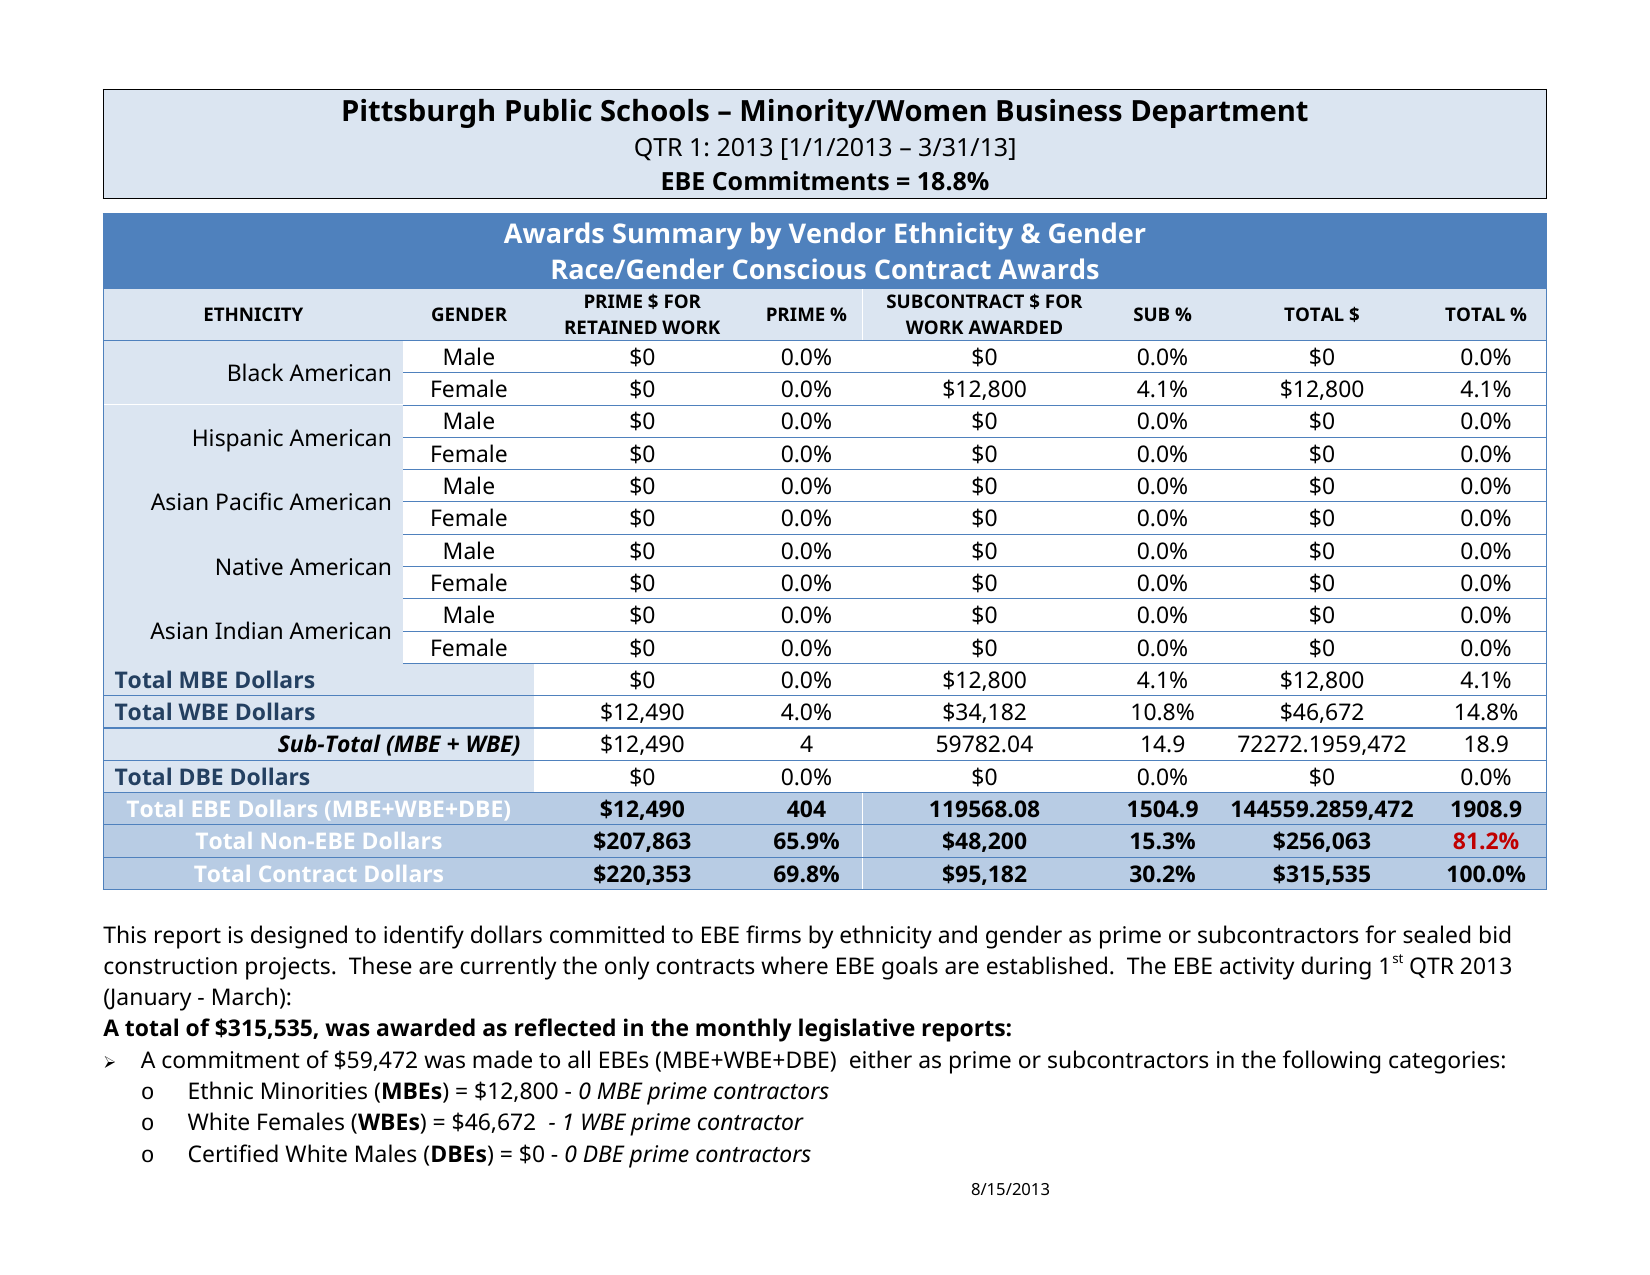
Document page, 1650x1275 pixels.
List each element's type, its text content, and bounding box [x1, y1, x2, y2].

table_cell Female [403, 438, 534, 469]
table_cell $0 [1219, 341, 1425, 372]
table_cell $0 [534, 664, 750, 695]
table_cell Sub-Total (MBE + WBE) [104, 729, 534, 760]
table_cell $207,863 [534, 825, 750, 857]
table_cell 100.0% [1425, 858, 1546, 889]
table_cell 0.0% [1425, 341, 1546, 372]
list A commitment of $59,472 was made to all EBEs (MBE+WBE+DBE) either as prime or subcontractors in the following categories: [103, 1044, 1575, 1075]
table_cell 15.3% [1106, 825, 1219, 857]
table_cell $0 [1219, 761, 1425, 792]
list Ethnic Minorities (MBEs) = $12,800 - 0 MBE prime contractors [141, 1075, 1575, 1106]
table_cell $12,800 [863, 664, 1106, 695]
table_cell $0 [863, 535, 1106, 566]
table_cell $0 [534, 406, 750, 437]
table_cell $0 [863, 438, 1106, 469]
table_cell $0 [534, 470, 750, 501]
table_cell 4.0% [750, 793, 862, 824]
table_cell Total MBE Dollars [104, 663, 534, 695]
text This report is designed to identify dollars committed to EBE firms by ethnicity and gender as prime or subcontractors for sealed bid construction projects. These are currently the only contracts where EBE goals are established. The EBE activity during 1st QTR 2013 (January - March): [103, 919, 1575, 1012]
table_cell $0 [1219, 438, 1425, 469]
table_cell Male [403, 470, 534, 501]
table_cell Male [403, 341, 534, 372]
table_cell Total Contract Dollars [104, 858, 534, 889]
table_cell 0.0% [750, 502, 862, 534]
table_cell $12,490 [534, 793, 750, 824]
table_cell 0.0% [750, 341, 862, 372]
table_cell Male [403, 535, 534, 566]
table_cell $0 [1219, 632, 1425, 663]
table_cell $0 [1219, 567, 1425, 598]
list Certified White Males (DBEs) = $0 - 0 DBE prime contractors [141, 1138, 1575, 1169]
table_cell $46,672 [1219, 696, 1425, 727]
table_cell $0 [863, 567, 1106, 598]
table_cell $0 [1219, 535, 1425, 566]
table_header Pittsburgh Public Schools – Minority/Women Business Department QTR 1: 2013 [1/1/2013 – 3/31/13] EBE Commitments = 18.8% [104, 90, 1546, 198]
table_cell $256,063 [1219, 825, 1425, 857]
table_cell 0.0% [1425, 470, 1546, 501]
table_cell 0.0% [750, 664, 862, 695]
table_cell $95,182 [863, 858, 1106, 889]
table_cell Total Non-EBE Dollars [104, 825, 534, 857]
table_cell 4.1% [1106, 373, 1219, 404]
table_cell $0 [534, 599, 750, 631]
table_cell 18.8% [1425, 729, 1546, 760]
table_cell 14.9% [1106, 793, 1219, 824]
table_cell Native American [104, 534, 403, 598]
table_cell 0.0% [750, 438, 862, 469]
table_cell 0.0% [1106, 599, 1219, 631]
table_cell Asian Indian American [104, 598, 403, 663]
table_cell 14.9% [1106, 729, 1219, 760]
table_cell 0.0% [1106, 438, 1219, 469]
table_cell 69.8% [750, 858, 862, 889]
table_cell 0.0% [750, 567, 862, 598]
table_cell $0 [534, 502, 750, 534]
table_cell 0.0% [1425, 567, 1546, 598]
table_cell $12,800 [1219, 664, 1425, 695]
table_cell Female [403, 373, 534, 404]
table_cell $220,353 [534, 858, 750, 889]
table_cell GENDER [403, 289, 534, 340]
table_cell $46,982 [863, 793, 1106, 824]
table_cell $0 [534, 632, 750, 663]
text A total of $315,535, was awarded as reflected in the monthly legislative reports: [103, 1012, 1575, 1044]
table_cell Male [403, 406, 534, 437]
table_cell $0 [1219, 470, 1425, 501]
table_cell 4.1% [1106, 664, 1219, 695]
table_cell $315,535 [1219, 858, 1425, 889]
table_cell $12,490 [534, 696, 750, 727]
table_cell $0 [534, 567, 750, 598]
table_cell 0.0% [1425, 438, 1546, 469]
table_cell PRIME $ FOR RETAINED WORK [534, 289, 750, 340]
table_cell 14.8% [1425, 696, 1546, 727]
table_cell 0.0% [750, 599, 862, 631]
table_cell 0.0% [750, 632, 862, 663]
table_cell $48,200 [863, 825, 1106, 857]
table_cell PRIME % [750, 289, 862, 340]
table_cell $0 [863, 502, 1106, 534]
table_cell TOTAL % [1425, 289, 1546, 340]
table_cell $0 [863, 761, 1106, 792]
table_cell Black American [104, 341, 403, 404]
table_cell $0 [534, 341, 750, 372]
table_cell 0.0% [750, 535, 862, 566]
table_cell 0.0% [1425, 502, 1546, 534]
table_cell 4.0% [750, 729, 862, 760]
table_cell 0.0% [1106, 502, 1219, 534]
table_cell 0.0% [1425, 761, 1546, 792]
table_cell $12,800 [1219, 373, 1425, 404]
table_cell Hispanic American [104, 405, 403, 469]
table_cell Asian Pacific American [104, 469, 403, 534]
table_cell 4.1% [1425, 664, 1546, 695]
table_cell $12,800 [863, 373, 1106, 404]
table_cell $12,490 [534, 729, 750, 760]
table_cell 18.8% [1425, 793, 1546, 824]
table_cell ETHNICITY [104, 289, 403, 340]
table_cell 0.0% [750, 761, 862, 792]
table_cell 0.0% [1106, 470, 1219, 501]
table_cell 0.0% [1106, 632, 1219, 663]
table_cell Female [403, 567, 534, 598]
table_cell Female [403, 502, 534, 534]
table_cell Total WBE Dollars [104, 696, 534, 727]
table_cell 4.0% [750, 696, 862, 727]
table_cell 0.0% [1425, 599, 1546, 631]
table_cell $0 [534, 761, 750, 792]
table_cell 0.0% [750, 406, 862, 437]
table_cell $0 [534, 373, 750, 404]
table_cell SUB % [1106, 289, 1219, 340]
table_cell $0 [1219, 406, 1425, 437]
table_cell Female [403, 632, 534, 663]
table_cell 10.8% [1106, 696, 1219, 727]
table_cell $34,182 [863, 696, 1106, 727]
table_cell 30.2% [1106, 858, 1219, 889]
table_cell 81.2% [1425, 825, 1546, 857]
table_cell 65.9% [750, 825, 862, 857]
table_header Awards Summary by Vendor Ethnicity & Gender Race/Gender Conscious Contract Awards [104, 214, 1547, 288]
table_cell $59,472 [1219, 793, 1425, 824]
table_cell 0.0% [1106, 535, 1219, 566]
table_cell $0 [534, 438, 750, 469]
table_cell $0 [1219, 599, 1425, 631]
table_cell 0.0% [1106, 341, 1219, 372]
table_cell $46,982 [863, 729, 1106, 760]
table_cell $0 [534, 535, 750, 566]
table_cell 0.0% [750, 373, 862, 404]
table_cell 4.1% [1425, 373, 1546, 404]
table_cell 0.0% [1425, 632, 1546, 663]
table_cell Total EBE Dollars (MBE+WBE+DBE) [104, 793, 534, 824]
table_cell $59,472 [1219, 729, 1425, 760]
table_cell 0.0% [1106, 761, 1219, 792]
table_cell $0 [863, 406, 1106, 437]
table_cell 0.0% [750, 470, 862, 501]
table_cell 0.0% [1425, 406, 1546, 437]
table_cell 0.0% [1106, 567, 1219, 598]
table_cell Total DBE Dollars [104, 761, 534, 792]
table_cell Male [403, 599, 534, 631]
table_cell 0.0% [1106, 406, 1219, 437]
table_cell $0 [1219, 502, 1425, 534]
table_cell $0 [863, 599, 1106, 631]
table_cell $0 [863, 632, 1106, 663]
table_cell $0 [863, 470, 1106, 501]
table_cell TOTAL $ [1219, 289, 1425, 340]
table_cell $0 [863, 341, 1106, 372]
list White Females (WBEs) = $46,672 - 1 WBE prime contractor [141, 1106, 1575, 1138]
table_cell SUBCONTRACT $ FOR WORK AWARDED [863, 289, 1106, 340]
table_cell 0.0% [1425, 535, 1546, 566]
